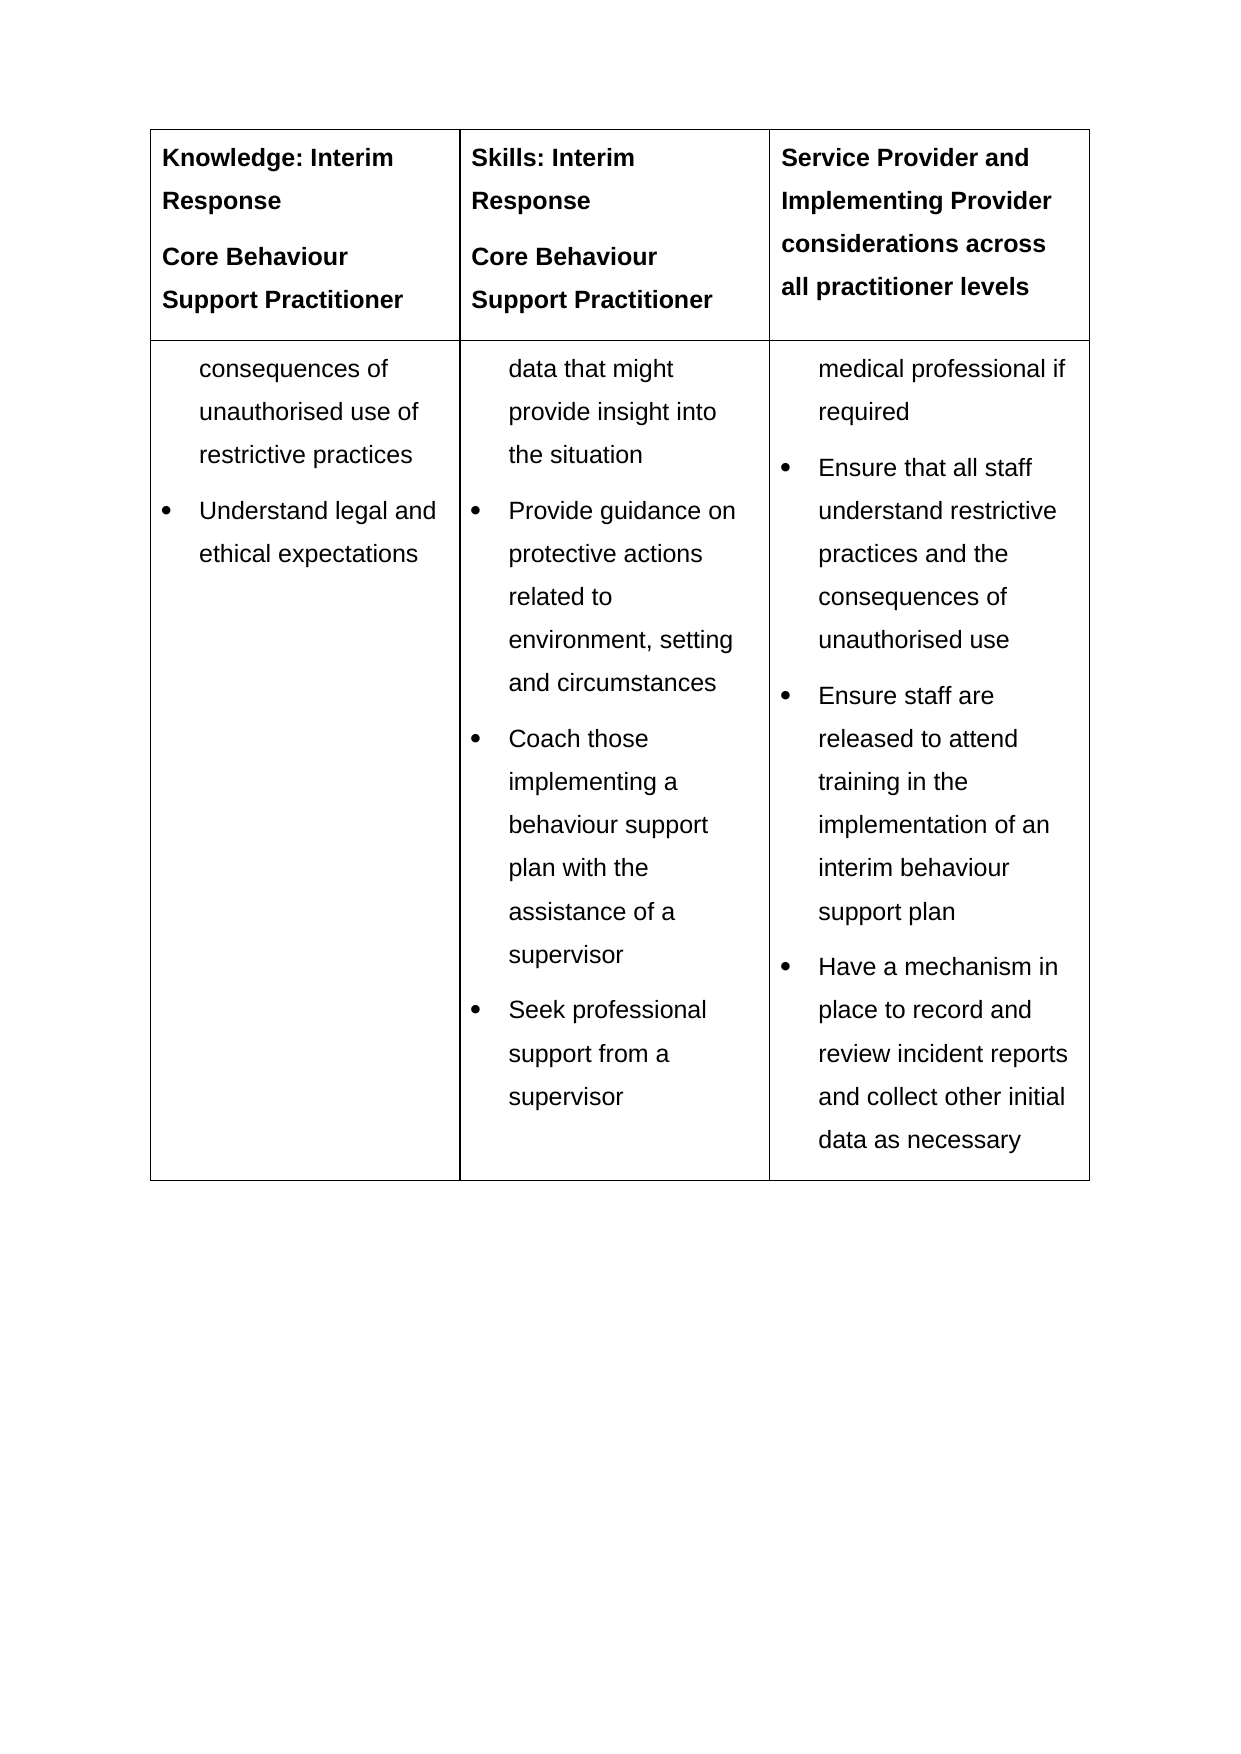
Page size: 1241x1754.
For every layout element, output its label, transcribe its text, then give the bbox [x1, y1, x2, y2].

table_header Knowledge: Interim Response Core Behaviour Support Practitioner [151, 130, 459, 340]
table_header Service Provider and Implementing Provider considerations across all practitioner levels [770, 130, 1089, 340]
table_header Skills: Interim Response Core Behaviour Support Practitioner [461, 130, 769, 340]
